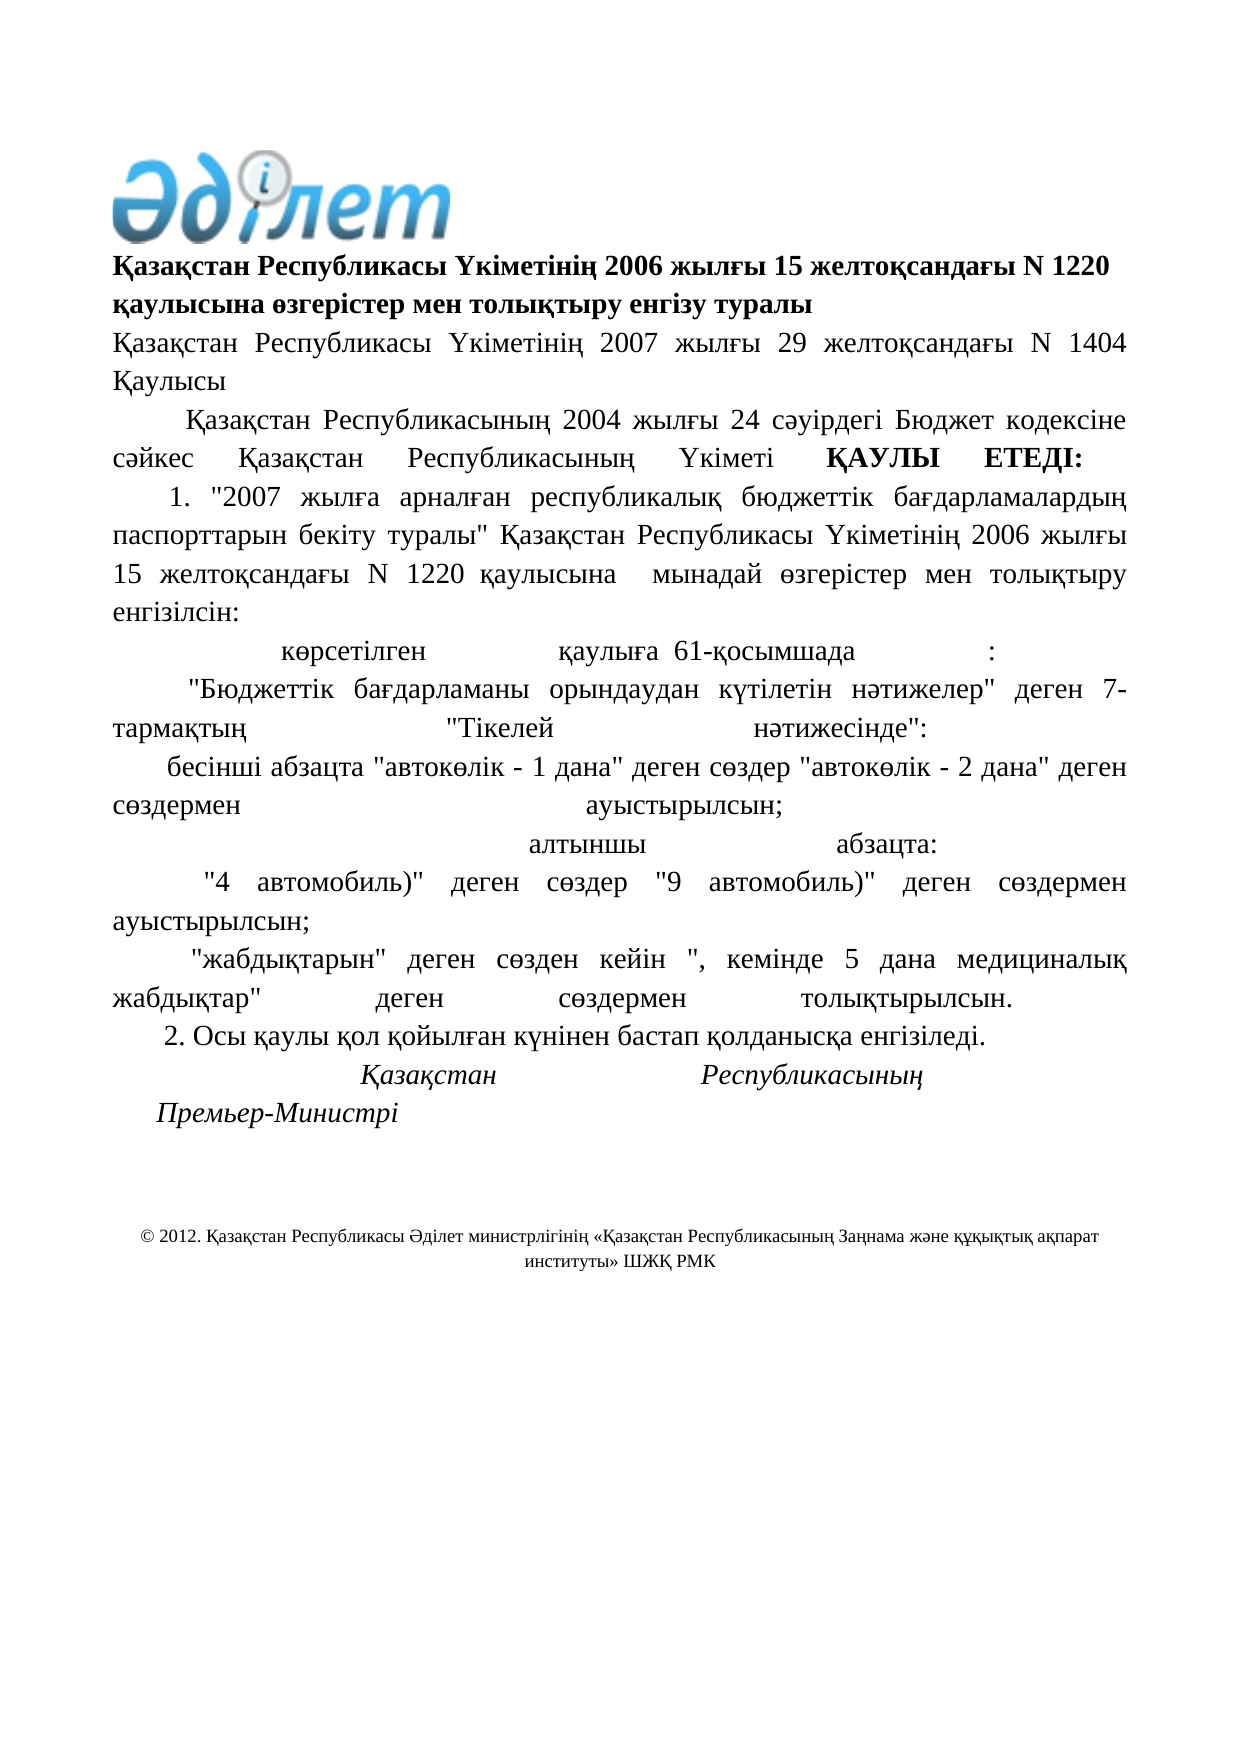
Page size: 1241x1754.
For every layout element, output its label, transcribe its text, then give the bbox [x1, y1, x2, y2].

text Қазақстан Республикасы Үкіметінің 2006 жылғы 15 желтоқсандағы N 1220 қаулысына өзгерістер мен толықтыру енгізу туралы [112, 248, 1128, 320]
text Қазақстан Республикасының Премьер-Министрі [112, 1057, 1128, 1129]
text Қазақстан Республикасының 2004 жылғы 24 сәуірдегі Бюджет кодексіне сәйкес Қазақстан Республикасының Үкіметі ҚАУЛЫ ЕТЕДІ: 1. "2007 жылға арналған республикалық бюджеттік бағдарламалардың паспорттарын бекіту туралы" Қазақстан Республикасы Үкіметінің 2006 жылғы 15 желтоқсандағы N 1220 қаулысына мынадай өзгерістер мен толықтыру енгізілсін: көрсетілген қаулыға 61-қосымшада : "Бюджеттік бағдарламаны орындаудан күтілетін нәтижелер" деген 7-тармақтың "Тікелей нәтижесінде": бесінші абзацта "автокөлік - 1 дана" деген сөздер "автокөлік - 2 дана" деген сөздермен ауыстырылсын; алтыншы абзацта: "4 автомобиль)" деген сөздер "9 автомобиль)" деген сөздермен ауыстырылсын; "жабдықтарын" деген сөзден кейін ", кемінде 5 дана медициналық жабдықтар" деген сөздермен толықтырылсын. 2. Осы қаулы қол қойылған күнінен бастап қолданысқа енгізіледі. [112, 402, 1128, 1052]
picture [112, 150, 451, 244]
text Қазақстан Республикасы Үкіметінің 2007 жылғы 29 желтоқсандағы N 1404 Қаулысы [112, 325, 1128, 397]
text © 2012. Қазақстан Республикасы Әділет министрлігінің «Қазақстан Республикасының Заңнама және құқықтық ақпарат институты» ШЖҚ РМК [112, 1225, 1128, 1271]
